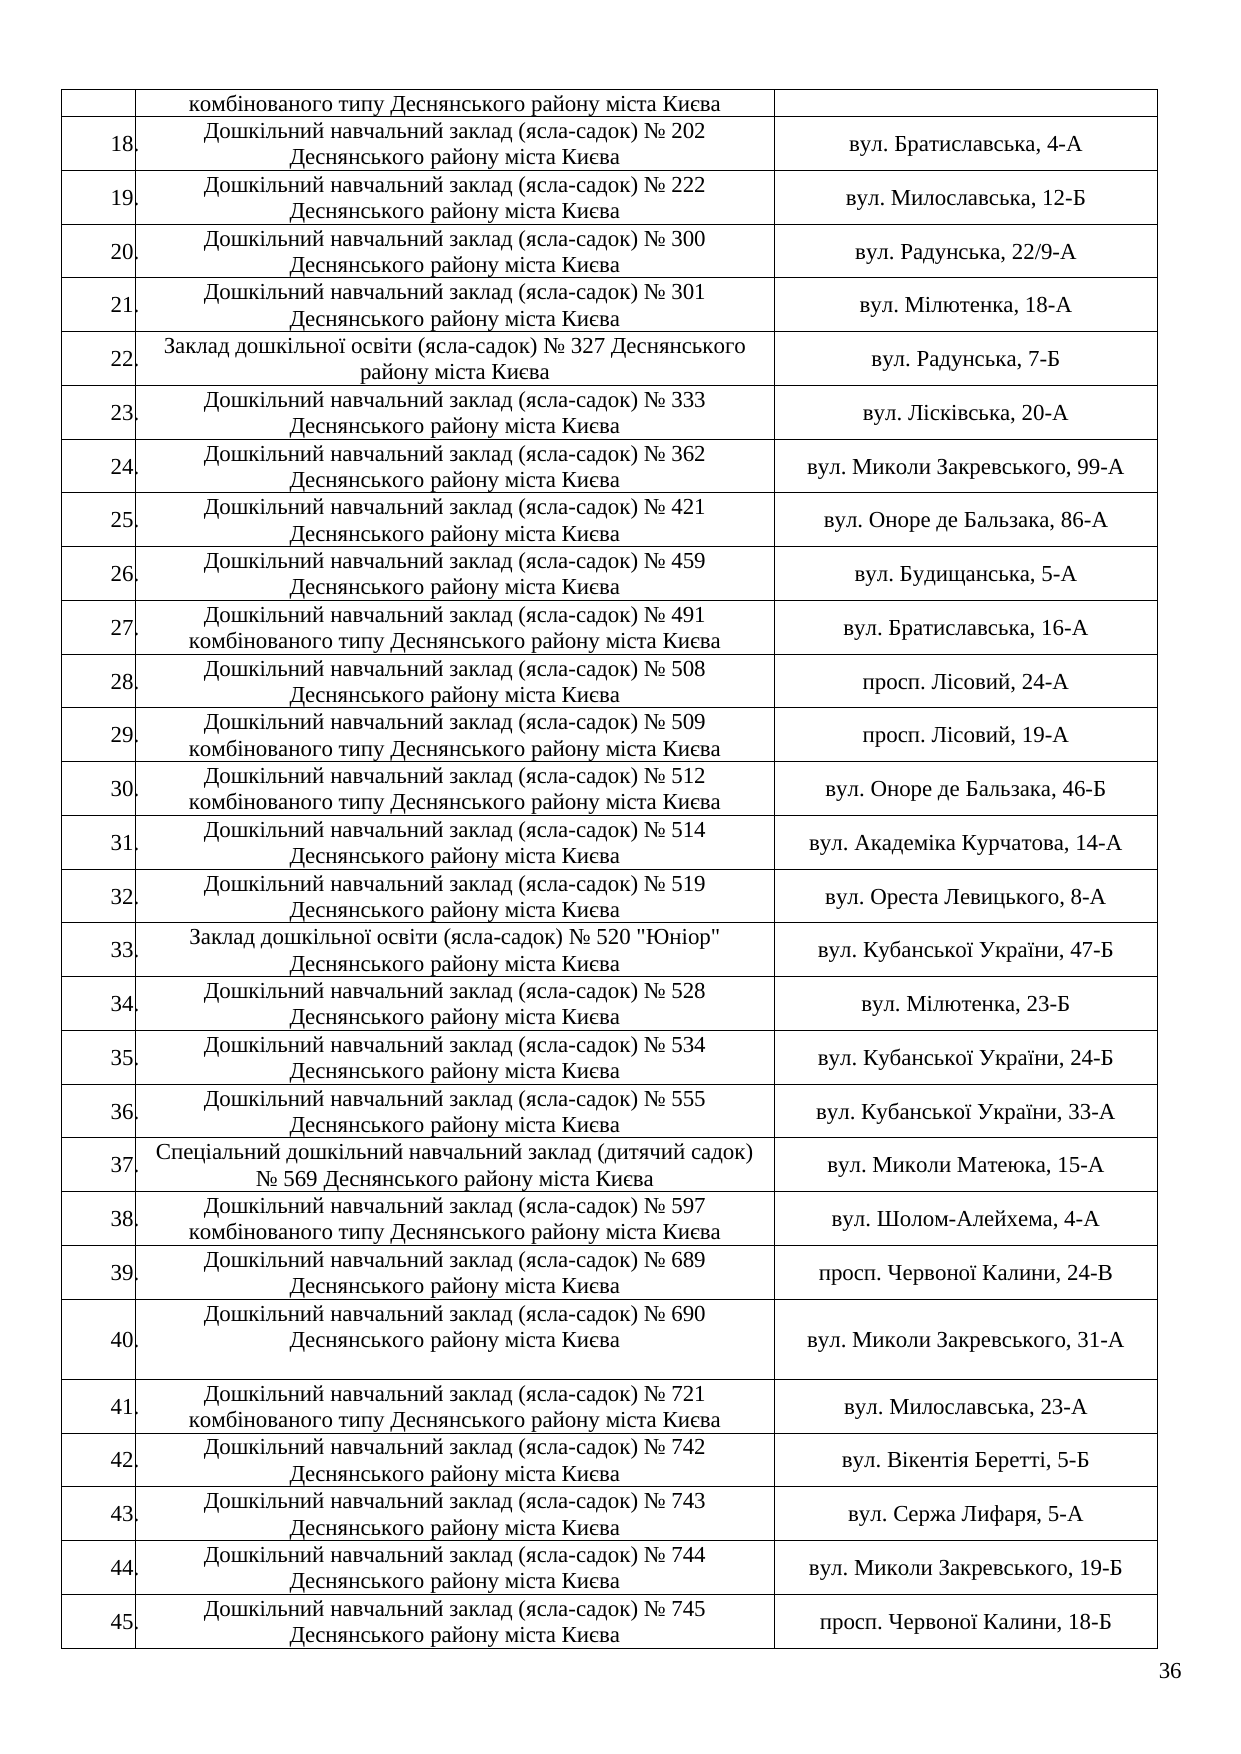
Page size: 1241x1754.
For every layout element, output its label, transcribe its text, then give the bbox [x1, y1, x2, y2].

table_cell [62, 1192, 135, 1245]
table_cell вул. Братиславська, 16-А [775, 601, 1157, 653]
table_cell вул. Будищанська, 5-А [775, 547, 1157, 600]
table_cell Дошкільний навчальний заклад (ясла-садок) № 509 комбінованого типу Деснянського району міста Києва [136, 708, 774, 761]
table_cell [62, 870, 135, 922]
table_cell вул. Радунська, 22/9-А [775, 225, 1157, 277]
table_cell Заклад дошкільної освіти (ясла-садок) № 520 "Юніор" Деснянського району міста Києва [136, 923, 774, 976]
table_cell вул. Мілютенка, 23-Б [775, 977, 1157, 1030]
table_cell Дошкільний навчальний заклад (ясла-садок) № 508 Деснянського району міста Києва [136, 655, 774, 707]
table_cell Дошкільний навчальний заклад (ясла-садок) № 301 Деснянського району міста Києва [136, 278, 774, 331]
table_cell [62, 1541, 135, 1594]
table_cell [62, 1595, 135, 1647]
table_cell вул. Сержа Лифаря, 5-А [775, 1487, 1157, 1540]
table_cell Дошкільний навчальний заклад (ясла-садок) № 534 Деснянського району міста Києва [136, 1031, 774, 1083]
table_cell Дошкільний навчальний заклад (ясла-садок) № 745 Деснянського району міста Києва [136, 1595, 774, 1647]
table_cell Дошкільний навчальний заклад (ясла-садок) № 362 Деснянського району міста Києва [136, 440, 774, 492]
table_cell Дошкільний навчальний заклад (ясла-садок) № 597 комбінованого типу Деснянського району міста Києва [136, 1192, 774, 1245]
table_cell [62, 440, 135, 492]
table_cell вул. Академіка Курчатова, 14-А [775, 816, 1157, 868]
table_cell просп. Лісовий, 24-А [775, 655, 1157, 707]
table_cell вул. Кубанської України, 47-Б [775, 923, 1157, 976]
table_cell вул. Кубанської України, 24-Б [775, 1031, 1157, 1083]
table_cell [62, 493, 135, 546]
table_cell [62, 332, 135, 385]
table_cell Дошкільний навчальний заклад (ясла-садок) № 721 комбінованого типу Деснянського району міста Києва [136, 1380, 774, 1432]
table_cell [62, 1434, 135, 1486]
table_cell просп. Червоної Калини, 18-Б [775, 1595, 1157, 1647]
table_cell [62, 816, 135, 868]
table_cell [62, 1380, 135, 1432]
table_cell вул. Мілютенка, 18-А [775, 278, 1157, 331]
table_cell Дошкільний навчальний заклад (ясла-садок) № 744 Деснянського району міста Києва [136, 1541, 774, 1594]
table_cell вул. Радунська, 7-Б [775, 332, 1157, 385]
table_cell Дошкільний навчальний заклад (ясла-садок) № 333 Деснянського району міста Києва [136, 386, 774, 438]
table_cell Дошкільний навчальний заклад (ясла-садок) № 202 Деснянського району міста Києва [136, 117, 774, 170]
table_cell вул. Оноре де Бальзака, 46-Б [775, 762, 1157, 815]
table_cell [62, 1031, 135, 1083]
table_cell Дошкільний навчальний заклад (ясла-садок) № 743 Деснянського району міста Києва [136, 1487, 774, 1540]
table_cell [62, 1085, 135, 1137]
table_cell [62, 1246, 135, 1298]
table_cell вул. Милославська, 23-А [775, 1380, 1157, 1432]
table_cell вул. Ореста Левицького, 8-А [775, 870, 1157, 922]
table_cell [62, 762, 135, 815]
table_cell Дошкільний навчальний заклад (ясла-садок) № 519 Деснянського району міста Києва [136, 870, 774, 922]
table_cell [62, 977, 135, 1030]
table_cell [62, 278, 135, 331]
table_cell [136, 90, 774, 116]
table_cell вул. Миколи Закревського, 99-А [775, 440, 1157, 492]
table_cell Дошкільний навчальний заклад (ясла-садок) № 222 Деснянського району міста Києва [136, 171, 774, 223]
table_cell Дошкільний навчальний заклад (ясла-садок) № 421 Деснянського району міста Києва [136, 493, 774, 546]
table_cell [62, 171, 135, 223]
table_cell [62, 117, 135, 170]
table_cell [62, 601, 135, 653]
table_cell [62, 923, 135, 976]
table_cell вул. Оноре де Бальзака, 86-А [775, 493, 1157, 546]
table_cell [62, 386, 135, 438]
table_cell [775, 90, 1157, 116]
table_cell [62, 655, 135, 707]
table_cell вул. Кубанської України, 33-А [775, 1085, 1157, 1137]
table_cell вул. Лісківська, 20-А [775, 386, 1157, 438]
table_cell Дошкільний навчальний заклад (ясла-садок) № 459 Деснянського району міста Києва [136, 547, 774, 600]
table_cell Дошкільний навчальний заклад (ясла-садок) № 491 комбінованого типу Деснянського району міста Києва [136, 601, 774, 653]
table_cell вул. Миколи Матеюка, 15-А [775, 1138, 1157, 1191]
table_cell Спеціальний дошкільний навчальний заклад (дитячий садок) № 569 Деснянського району міста Києва [136, 1138, 774, 1191]
table_cell [62, 1300, 135, 1379]
table_cell [62, 708, 135, 761]
table_cell просп. Червоної Калини, 24-В [775, 1246, 1157, 1298]
table_cell просп. Лісовий, 19-А [775, 708, 1157, 761]
table_cell вул. Миколи Закревського, 19-Б [775, 1541, 1157, 1594]
table_cell [62, 1487, 135, 1540]
table_cell [62, 1138, 135, 1191]
table_cell вул. Братиславська, 4-А [775, 117, 1157, 170]
table_cell вул. Вікентія Беретті, 5-Б [775, 1434, 1157, 1486]
table_cell [62, 90, 135, 116]
table_cell вул. Миколи Закревського, 31-А [775, 1300, 1157, 1379]
table_cell Заклад дошкільної освіти (ясла-садок) № 327 Деснянського району міста Києва [136, 332, 774, 385]
table_cell Дошкільний навчальний заклад (ясла-садок) № 512 комбінованого типу Деснянського району міста Києва [136, 762, 774, 815]
table_cell Дошкільний навчальний заклад (ясла-садок) № 300 Деснянського району міста Києва [136, 225, 774, 277]
table_cell Дошкільний навчальний заклад (ясла-садок) № 690 Деснянського району міста Києва [136, 1300, 774, 1379]
table_cell вул. Милославська, 12-Б [775, 171, 1157, 223]
table_cell Дошкільний навчальний заклад (ясла-садок) № 514 Деснянського району міста Києва [136, 816, 774, 868]
table_cell [62, 225, 135, 277]
table_cell Дошкільний навчальний заклад (ясла-садок) № 689 Деснянського району міста Києва [136, 1246, 774, 1298]
table_cell Дошкільний навчальний заклад (ясла-садок) № 742 Деснянського району міста Києва [136, 1434, 774, 1486]
table_cell [62, 547, 135, 600]
table_cell Дошкільний навчальний заклад (ясла-садок) № 555 Деснянського району міста Києва [136, 1085, 774, 1137]
table_cell Дошкільний навчальний заклад (ясла-садок) № 528 Деснянського району міста Києва [136, 977, 774, 1030]
table_cell вул. Шолом-Алейхема, 4-А [775, 1192, 1157, 1245]
